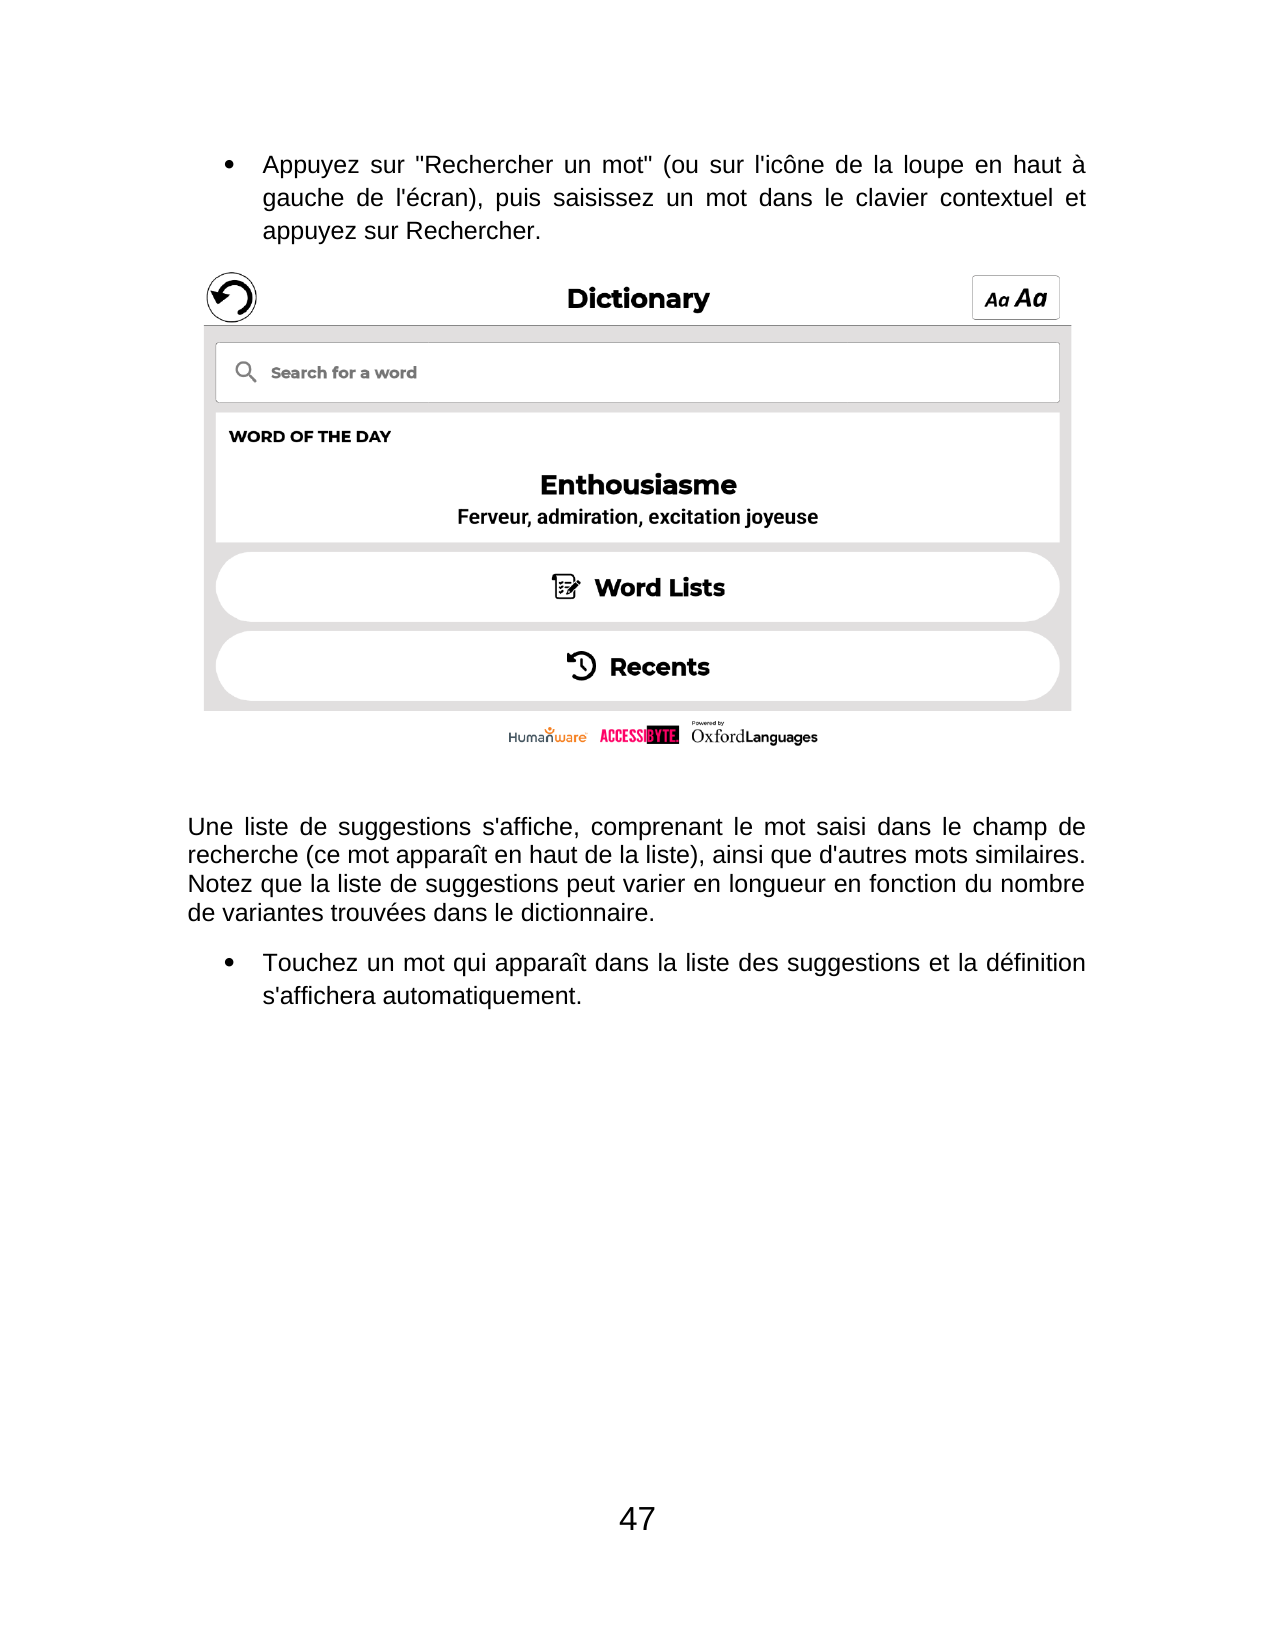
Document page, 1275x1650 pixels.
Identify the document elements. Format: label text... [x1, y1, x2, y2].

list Touchez un mot qui apparaît dans la liste des suggestions et la définition s'affichera automatiquement. [225, 948, 1087, 1009]
text Une liste de suggestions s'affiche, comprenant le mot saisi dans le champ de recherche (ce mot apparaît en haut de la liste), ainsi que d'autres mots similaires. Notez que la liste de suggestions peut varier en longueur en fonction du nombre de variantes trouvées dans le dictionnaire. [187, 812, 1087, 927]
list Appuyez sur "Rechercher un mot" (ou sur l'icône de la loupe en haut à gauche de l'écran), puis saisissez un mot dans le clavier contextuel et appuyez sur Rechercher. [225, 150, 1087, 245]
picture [203, 270, 1072, 758]
